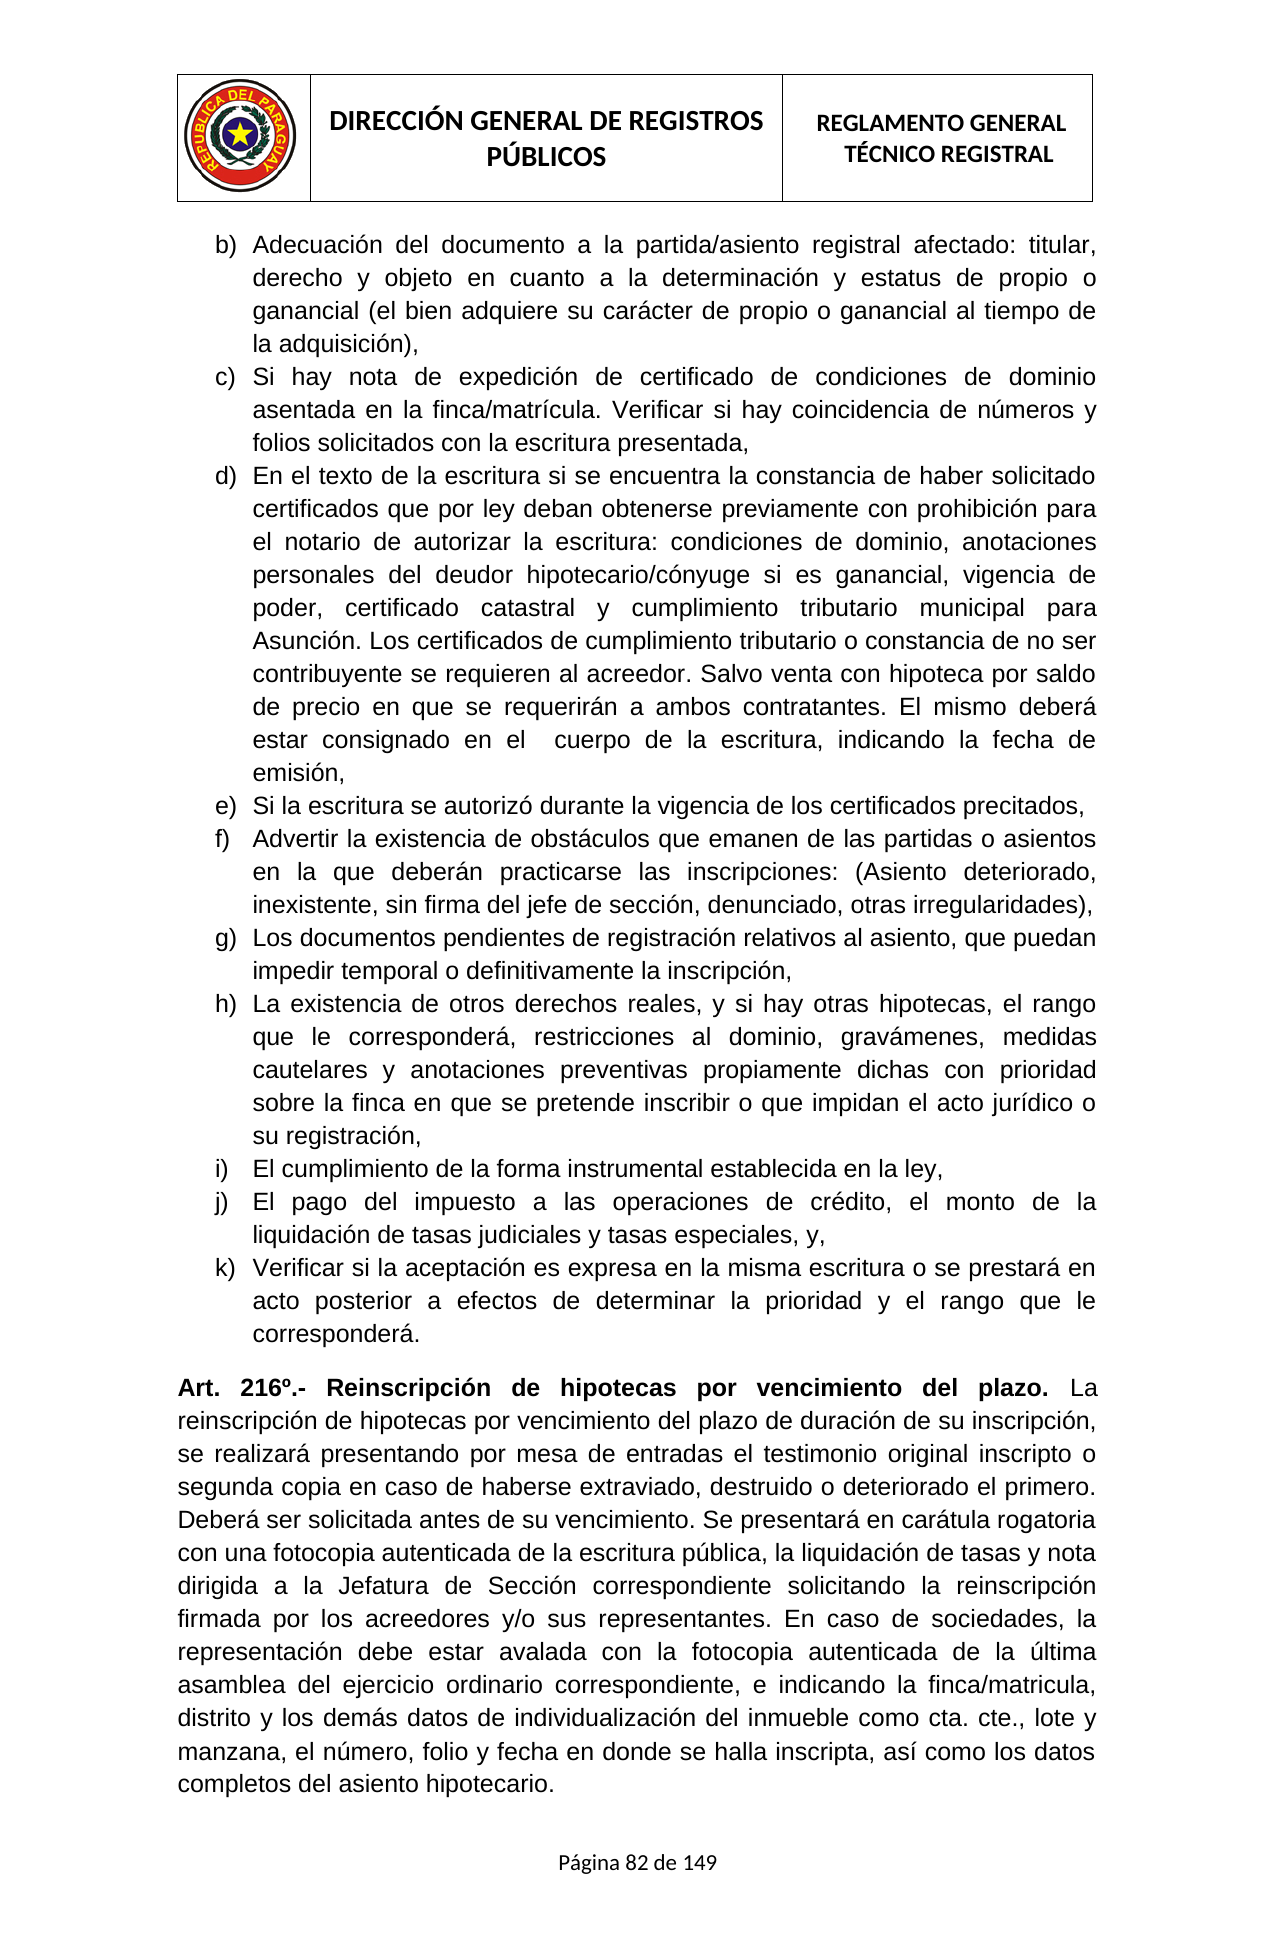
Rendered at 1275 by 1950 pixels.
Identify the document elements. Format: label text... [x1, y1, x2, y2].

list En el texto de la escritura si se encuentra la constancia de haber solicitado certificados que por ley deban obtenerse previamente con prohibición para el notario de autorizar la escritura: condiciones de dominio, anotaciones personales del deudor hipotecario/cónyuge si es ganancial, vigencia de poder, certificado catastral y cumplimiento tributario municipal para Asunción. Los certificados de cumplimiento tributario o constancia de no ser contribuyente se requieren al acreedor. Salvo venta con hipoteca por saldo de precio en que se requerirán a ambos contratantes. El mismo deberá estar consignado en el cuerpo de la escritura, indicando la fecha de emisión, [215, 461, 1098, 787]
list Verificar si la aceptación es expresa en la misma escritura o se prestará en acto posterior a efectos de determinar la prioridad y el rango que le corresponderá. [215, 1253, 1098, 1348]
list El pago del impuesto a las operaciones de crédito, el monto de la liquidación de tasas judiciales y tasas especiales, y, [215, 1187, 1098, 1249]
picture [183, 79, 297, 193]
list Los documentos pendientes de registración relativos al asiento, que puedan impedir temporal o definitivamente la inscripción, [215, 923, 1098, 985]
list El cumplimiento de la forma instrumental establecida en la ley, [215, 1154, 1098, 1183]
list Advertir la existencia de obstáculos que emanen de las partidas o asientos en la que deberán practicarse las inscripciones: (Asiento deteriorado, inexistente, sin firma del jefe de sección, denunciado, otras irregularidades), [215, 824, 1098, 919]
list Si la escritura se autorizó durante la vigencia de los certificados precitados, [215, 791, 1098, 820]
list Adecuación del documento a la partida/asiento registral afectado: titular, derecho y objeto en cuanto a la determinación y estatus de propio o ganancial (el bien adquiere su carácter de propio o ganancial al tiempo de la adquisición), [215, 230, 1098, 357]
list La existencia de otros derechos reales, y si hay otras hipotecas, el rango que le corresponderá, restricciones al dominio, gravámenes, medidas cautelares y anotaciones preventivas propiamente dichas con prioridad sobre la finca en que se pretende inscribir o que impidan el acto jurídico o su registración, [215, 989, 1098, 1150]
list Si hay nota de expedición de certificado de condiciones de dominio asentada en la finca/matrícula. Verificar si hay coincidencia de números y folios solicitados con la escritura presentada, [215, 362, 1098, 457]
text Art. 216º.- Reinscripción de hipotecas por vencimiento del plazo. La reinscripción de hipotecas por vencimiento del plazo de duración de su inscripción, se realizará presentando por mesa de entradas el testimonio original inscripto o segunda copia en caso de haberse extraviado, destruido o deteriorado el primero. Deberá ser solicitada antes de su vencimiento. Se presentará en carátula rogatoria con una fotocopia autenticada de la escritura pública, la liquidación de tasas y nota dirigida a la Jefatura de Sección correspondiente solicitando la reinscripción firmada por los acreedores y/o sus representantes. En caso de sociedades, la representación debe estar avalada con la fotocopia autenticada de la última asamblea del ejercicio ordinario correspondiente, e indicando la finca/matricula, distrito y los demás datos de individualización del inmueble como cta. cte., lote y manzana, el número, folio y fecha en donde se halla inscripta, así como los datos completos del asiento hipotecario. [177, 1373, 1098, 1798]
